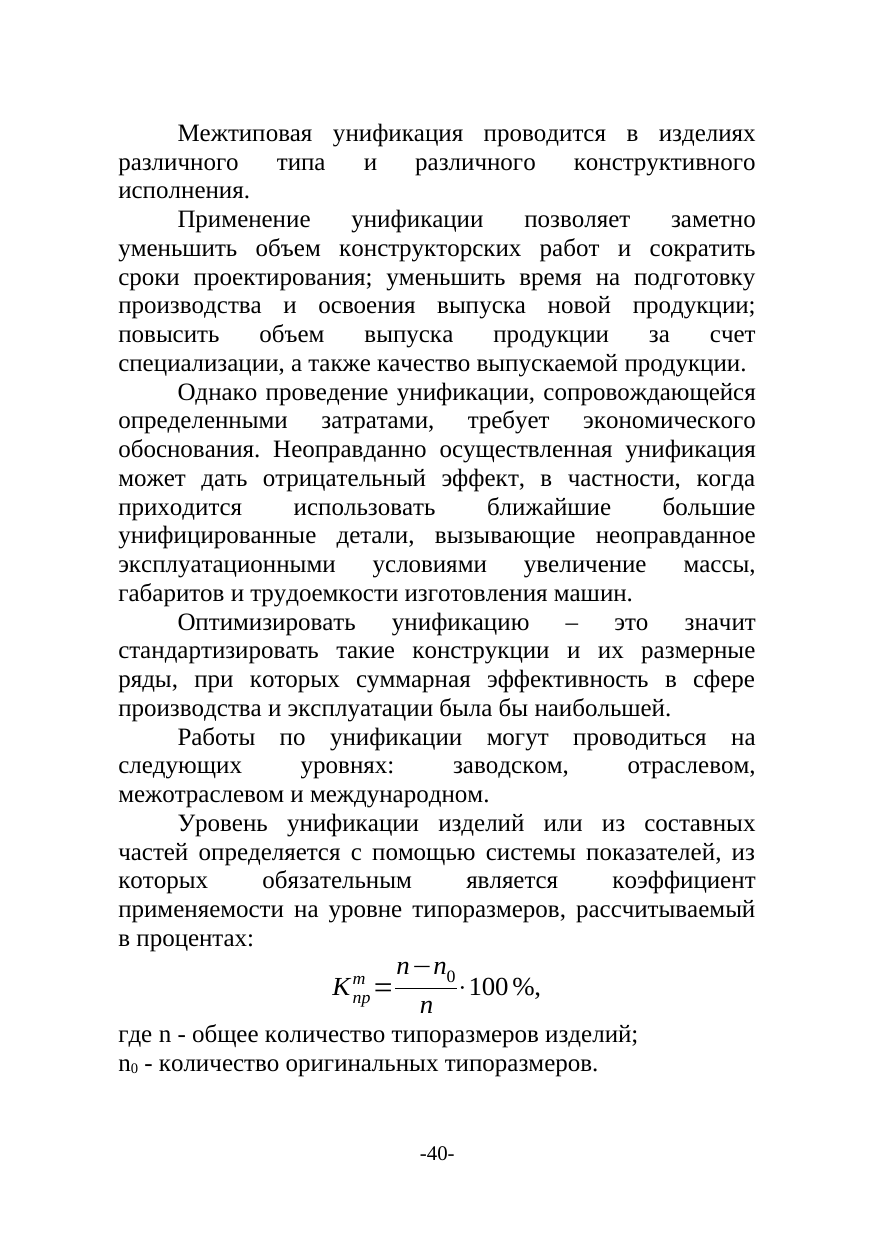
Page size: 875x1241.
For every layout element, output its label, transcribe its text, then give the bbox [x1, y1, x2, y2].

text Уровень унификации изделий или из составных частей определяется с помощью системы показателей, из которых обязательным является коэффициент применяемости на уровне типоразмеров, рассчитываемый в процентах: [118, 808, 756, 952]
text Однако проведение унификации, сопровождающейся определенными затратами, требует экономического обоснования. Неоправданно осуществленная унификация может дать отрицательный эффект, в частности, когда приходится использовать ближайшие большие унифицированные детали, вызывающие неоправданное эксплуатационными условиями увеличение массы, габаритов и трудоемкости изготовления машин. [118, 377, 756, 607]
text Межтиповая унификация проводится в изделиях различного типа и различного конструктивного исполнения. [118, 118, 756, 204]
text Применение унификации позволяет заметно уменьшить объем конструкторских работ и сократить сроки проектирования; уменьшить время на подготовку производства и освоения выпуска новой продукции; повысить объем выпуска продукции за счет специализации, а также качество выпускаемой продукции. [118, 204, 756, 377]
text n0 - количество оригинальных типоразмеров. [118, 1048, 756, 1077]
text Работы по унификации могут проводиться на следующих уровнях: заводском, отраслевом, межотраслевом и международном. [118, 722, 756, 808]
text где n - общее количество типоразмеров изделий; [118, 1019, 756, 1048]
text Оптимизировать унификацию – это значит стандартизировать такие конструкции и их размерные ряды, при которых суммарная эффективность в сфере производства и эксплуатации была бы наибольшей. [118, 607, 756, 722]
